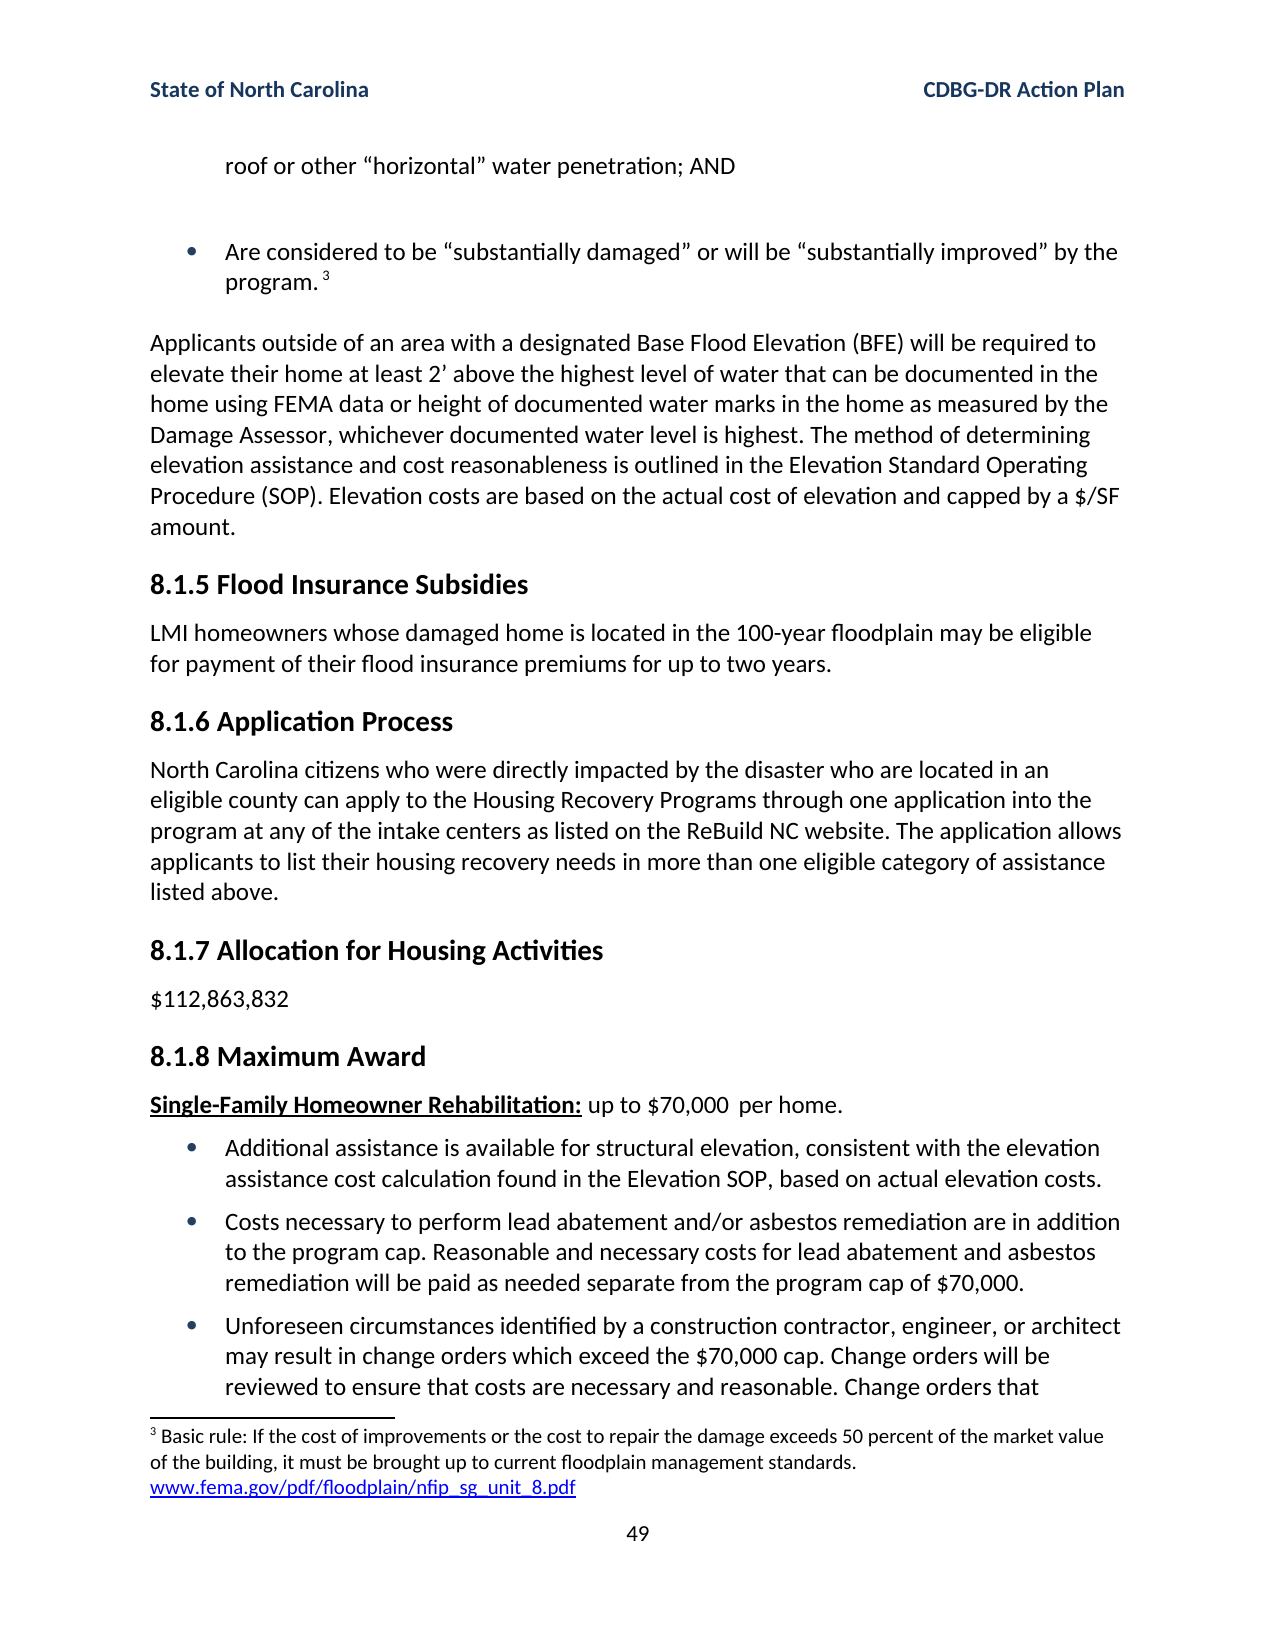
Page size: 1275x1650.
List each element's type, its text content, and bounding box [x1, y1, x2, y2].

subtitle Flood Insurance Subsidies [150, 566, 1125, 602]
text Are considered to be “substantially damaged” or will be “substantially improved” by the program. [187, 236, 1125, 297]
text Additional assistance is available for structural elevation, consistent with the elevation assistance cost calculation found in the Elevation SOP, based on actual elevation costs. [187, 1132, 1125, 1193]
text North Carolina citizens who were directly impacted by the disaster who are located in an eligible county can apply to the Housing Recovery Programs through one application into the program at any of the intake centers as listed on the ReBuild NC website. The application allows applicants to list their housing recovery needs in more than one eligible category of assistance listed above. [150, 754, 1125, 907]
text $112,863,832 [150, 983, 1125, 1013]
subtitle Application Process [150, 703, 1125, 739]
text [187, 150, 1125, 181]
text Single-Family Homeowner Rehabilitation: up to $70,000 per home. [150, 1089, 1125, 1120]
text Applicants outside of an area with a designated Base Flood Elevation (BFE) will be required to elevate their home at least 2’ above the highest level of water that can be documented in the home using FEMA data or height of documented water marks in the home as measured by the Damage Assessor, whichever documented water level is highest. The method of determining elevation assistance and cost reasonableness is outlined in the Elevation Standard Operating Procedure (SOP). Elevation costs are based on the actual cost of elevation and capped by a $/SF amount. [150, 328, 1125, 541]
subtitle Maximum Award [150, 1038, 1125, 1074]
text Costs necessary to perform lead abatement and/or asbestos remediation are in addition to the program cap. Reasonable and necessary costs for lead abatement and asbestos remediation will be paid as needed separate from the program cap of $70,000. [187, 1206, 1125, 1297]
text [187, 1310, 1125, 1401]
text LMI homeowners whose damaged home is located in the 100-year floodplain may be eligible for payment of their flood insurance premiums for up to two years. [150, 617, 1125, 678]
subtitle Allocation for Housing Activities [150, 932, 1125, 967]
